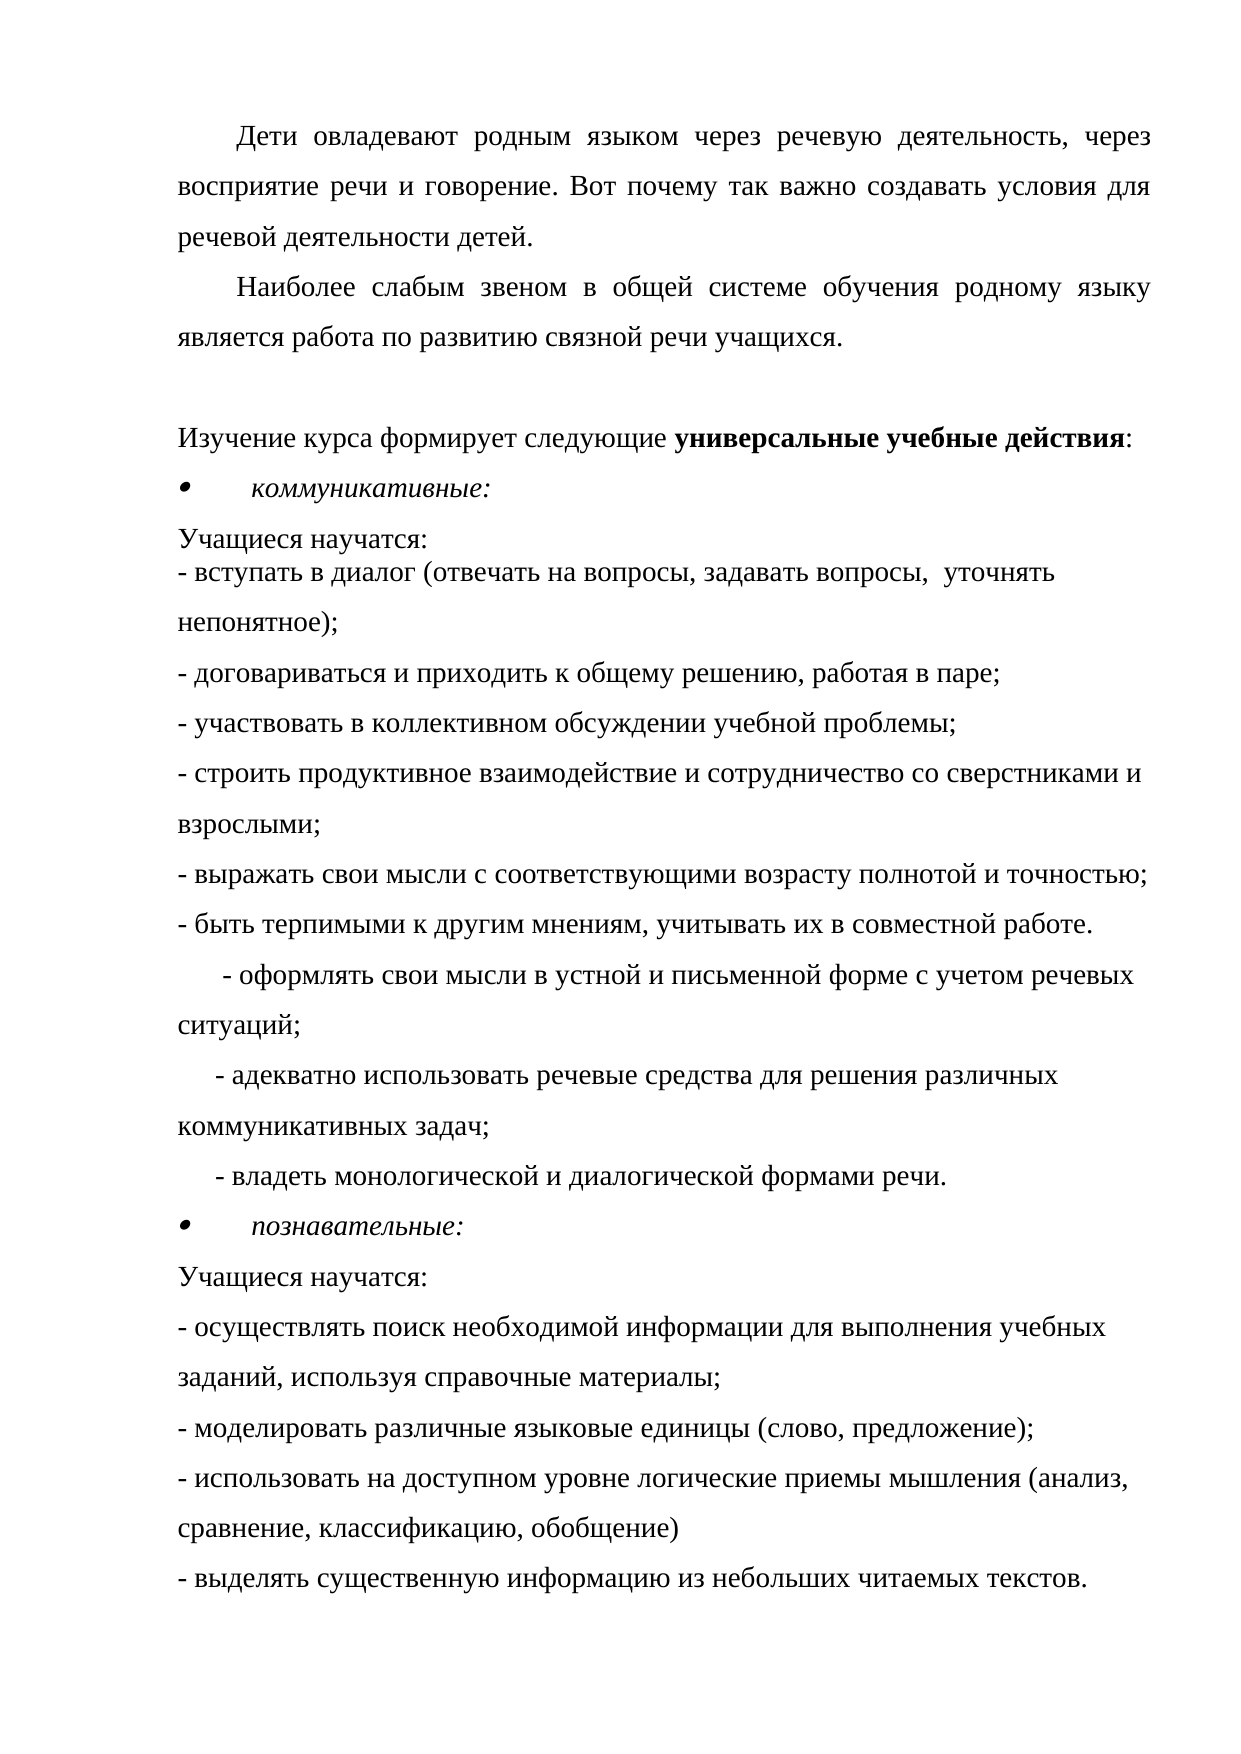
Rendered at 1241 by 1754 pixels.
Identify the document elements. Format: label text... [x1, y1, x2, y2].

text - оформлять свои мысли в устной и письменной форме с учетом речевых ситуаций; [177, 957, 1152, 1041]
list коммуникативные: [177, 470, 1152, 504]
text - моделировать различные языковые единицы (слово, предложение); [177, 1410, 1152, 1443]
text - быть терпимыми к другим мнениям, учитывать их в совместной работе. [177, 906, 1152, 940]
text - участвовать в коллективном обсуждении учебной проблемы; [177, 705, 1152, 739]
text - использовать на доступном уровне логические приемы мышления (анализ, сравнение, классификацию, обобщение) [177, 1460, 1152, 1544]
text - договариваться и приходить к общему решению, работая в паре; [177, 655, 1152, 688]
text Учащиеся научатся: [177, 1259, 1152, 1292]
text - владеть монологической и диалогической формами речи. [177, 1158, 1152, 1192]
text - вступать в диалог (отвечать на вопросы, задавать вопросы, уточнять непонятное); [177, 554, 1152, 638]
text Наиболее слабым звеном в общей системе обучения родному языку является работа по развитию связной речи учащихся. [177, 269, 1152, 353]
list познавательные: [177, 1208, 1152, 1242]
text - выделять существенную информацию из небольших читаемых текстов. [177, 1561, 1152, 1594]
text - выражать свои мысли с соответствующими возрасту полнотой и точностью; [177, 856, 1152, 890]
text - осуществлять поиск необходимой информации для выполнения учебных заданий, используя справочные материалы; [177, 1309, 1152, 1393]
text - строить продуктивное взаимодействие и сотрудничество со сверстниками и взрослыми; [177, 756, 1152, 839]
text Изучение курса формирует следующие универсальные учебные действия: [177, 420, 1152, 453]
text - адекватно использовать речевые средства для решения различных коммуникативных задач; [177, 1057, 1152, 1141]
text Учащиеся научатся: [177, 521, 1152, 554]
text Дети овладевают родным языком через речевую деятельность, через восприятие речи и говорение. Вот почему так важно создавать условия для речевой деятельности детей. [177, 118, 1152, 252]
